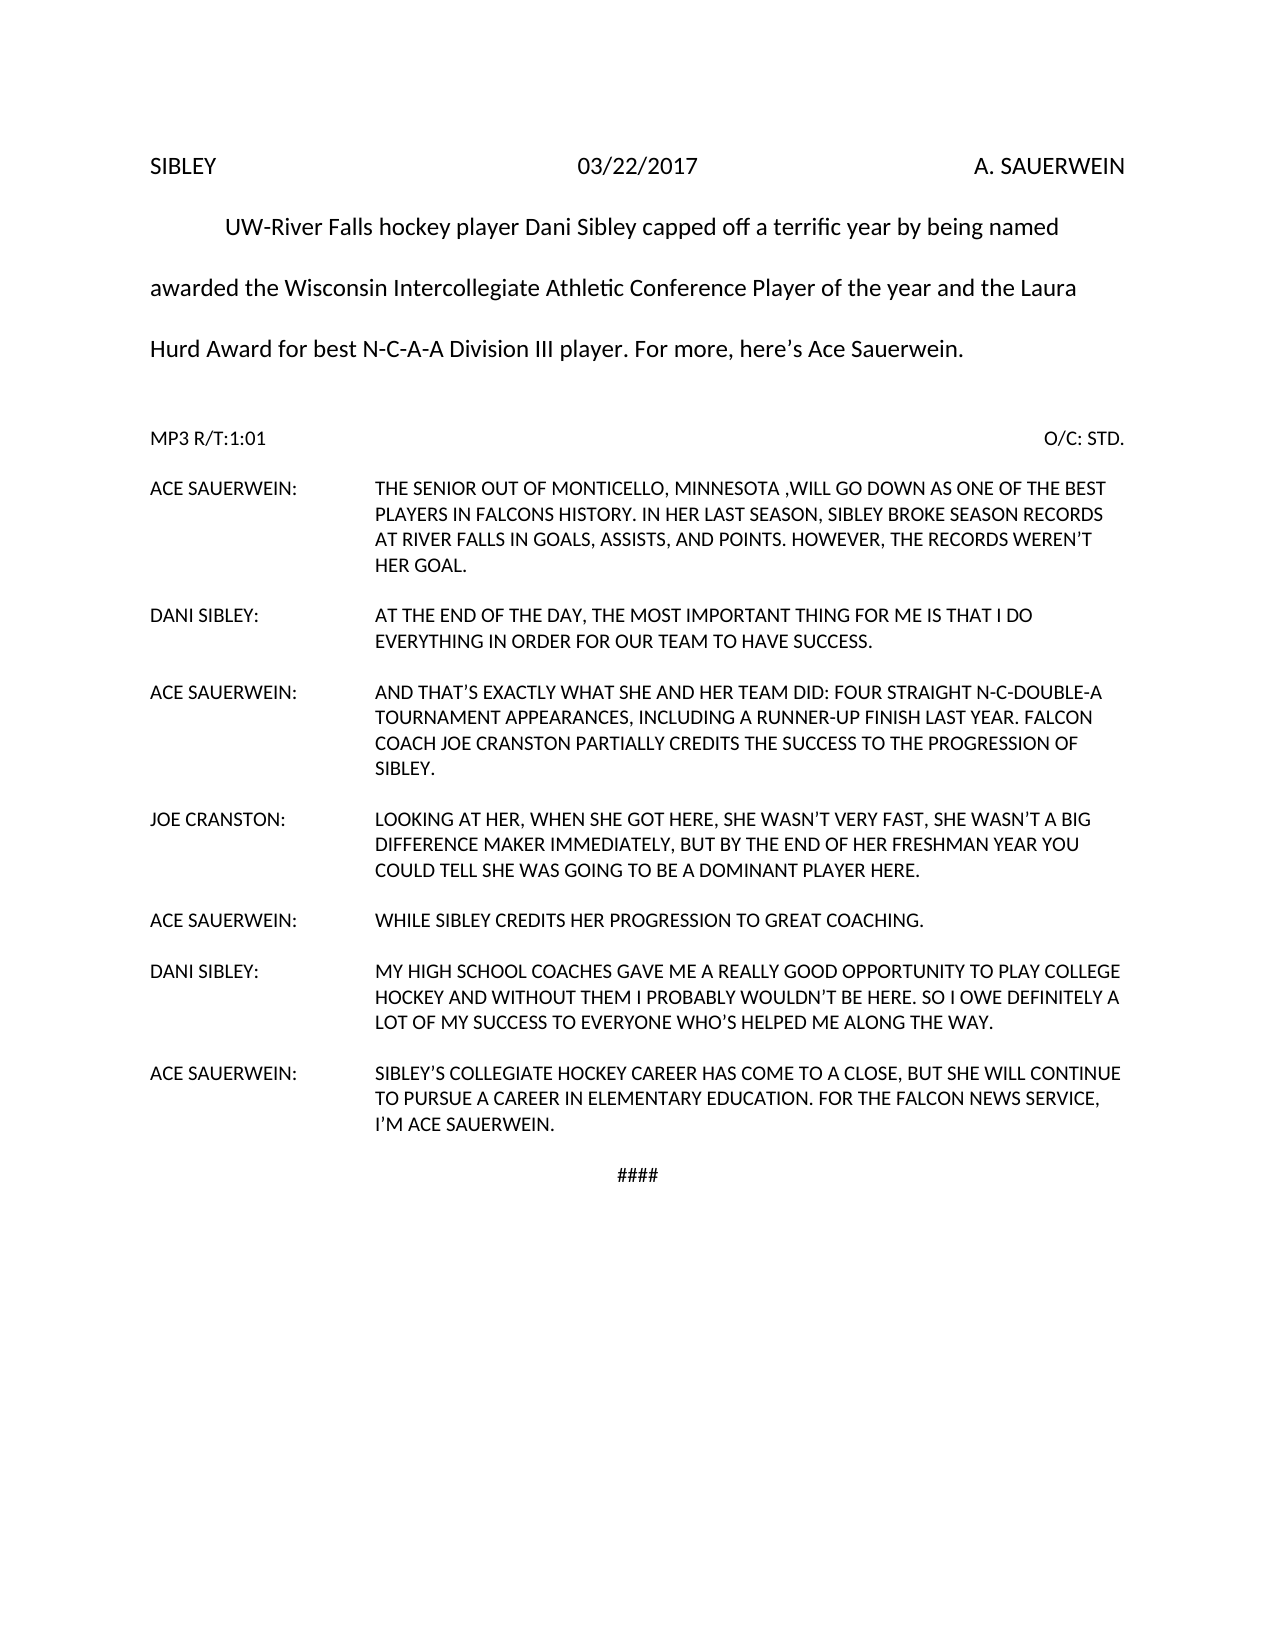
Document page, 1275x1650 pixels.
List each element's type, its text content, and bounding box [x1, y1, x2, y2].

text DANI SIBLEY: AT THE END OF THE DAY, THE MOST IMPORTANT THING FOR ME IS THAT I DO EVERYTHING IN ORDER FOR OUR TEAM TO HAVE SUCCESS. [150, 603, 1125, 653]
text JOE CRANSTON: LOOKING AT HER, WHEN SHE GOT HERE, SHE WASN’T VERY FAST, SHE WASN’T A BIG DIFFERENCE MAKER IMMEDIATELY, BUT BY THE END OF HER FRESHMAN YEAR YOU COULD TELL SHE WAS GOING TO BE A DOMINANT PLAYER HERE. [150, 806, 1125, 882]
text MP3 R/T:1:01 O/C: STD. [150, 425, 1125, 450]
text ACE SAUERWEIN: AND THAT’S EXACTLY WHAT SHE AND HER TEAM DID: FOUR STRAIGHT N-C-DOUBLE-A TOURNAMENT APPEARANCES, INCLUDING A RUNNER-UP FINISH LAST YEAR. FALCON COACH JOE CRANSTON PARTIALLY CREDITS THE SUCCESS TO THE PROGRESSION OF SIBLEY. [150, 679, 1125, 781]
text ACE SAUERWEIN: THE SENIOR OUT OF MONTICELLO, MINNESOTA ,WILL GO DOWN AS ONE OF THE BEST PLAYERS IN FALCONS HISTORY. IN HER LAST SEASON, SIBLEY BROKE SEASON RECORDS AT RIVER FALLS IN GOALS, ASSISTS, AND POINTS. HOWEVER, THE RECORDS WEREN’T HER GOAL. [150, 476, 1125, 577]
text DANI SIBLEY: MY HIGH SCHOOL COACHES GAVE ME A REALLY GOOD OPPORTUNITY TO PLAY COLLEGE HOCKEY AND WITHOUT THEM I PROBABLY WOULDN’T BE HERE. SO I OWE DEFINITELY A LOT OF MY SUCCESS TO EVERYONE WHO’S HELPED ME ALONG THE WAY. [150, 958, 1125, 1035]
text UW-River Falls hockey player Dani Sibley capped off a terrific year by being named awarded the Wisconsin Intercollegiate Athletic Conference Player of the year and the Laura Hurd Award for best N-C-A-A Division III player. For more, here’s Ace Sauerwein. [150, 211, 1125, 364]
text ACE SAUERWEIN: SIBLEY’S COLLEGIATE HOCKEY CAREER HAS COME TO A CLOSE, BUT SHE WILL CONTINUE TO PURSUE A CAREER IN ELEMENTARY EDUCATION. FOR THE FALCON NEWS SERVICE, I’M ACE SAUERWEIN. [150, 1060, 1125, 1136]
text #### [150, 1162, 1125, 1187]
text ACE SAUERWEIN: WHILE SIBLEY CREDITS HER PROGRESSION TO GREAT COACHING. [150, 908, 1125, 933]
text SIBLEY 03/22/2017 A. SAUERWEIN [150, 150, 1125, 181]
